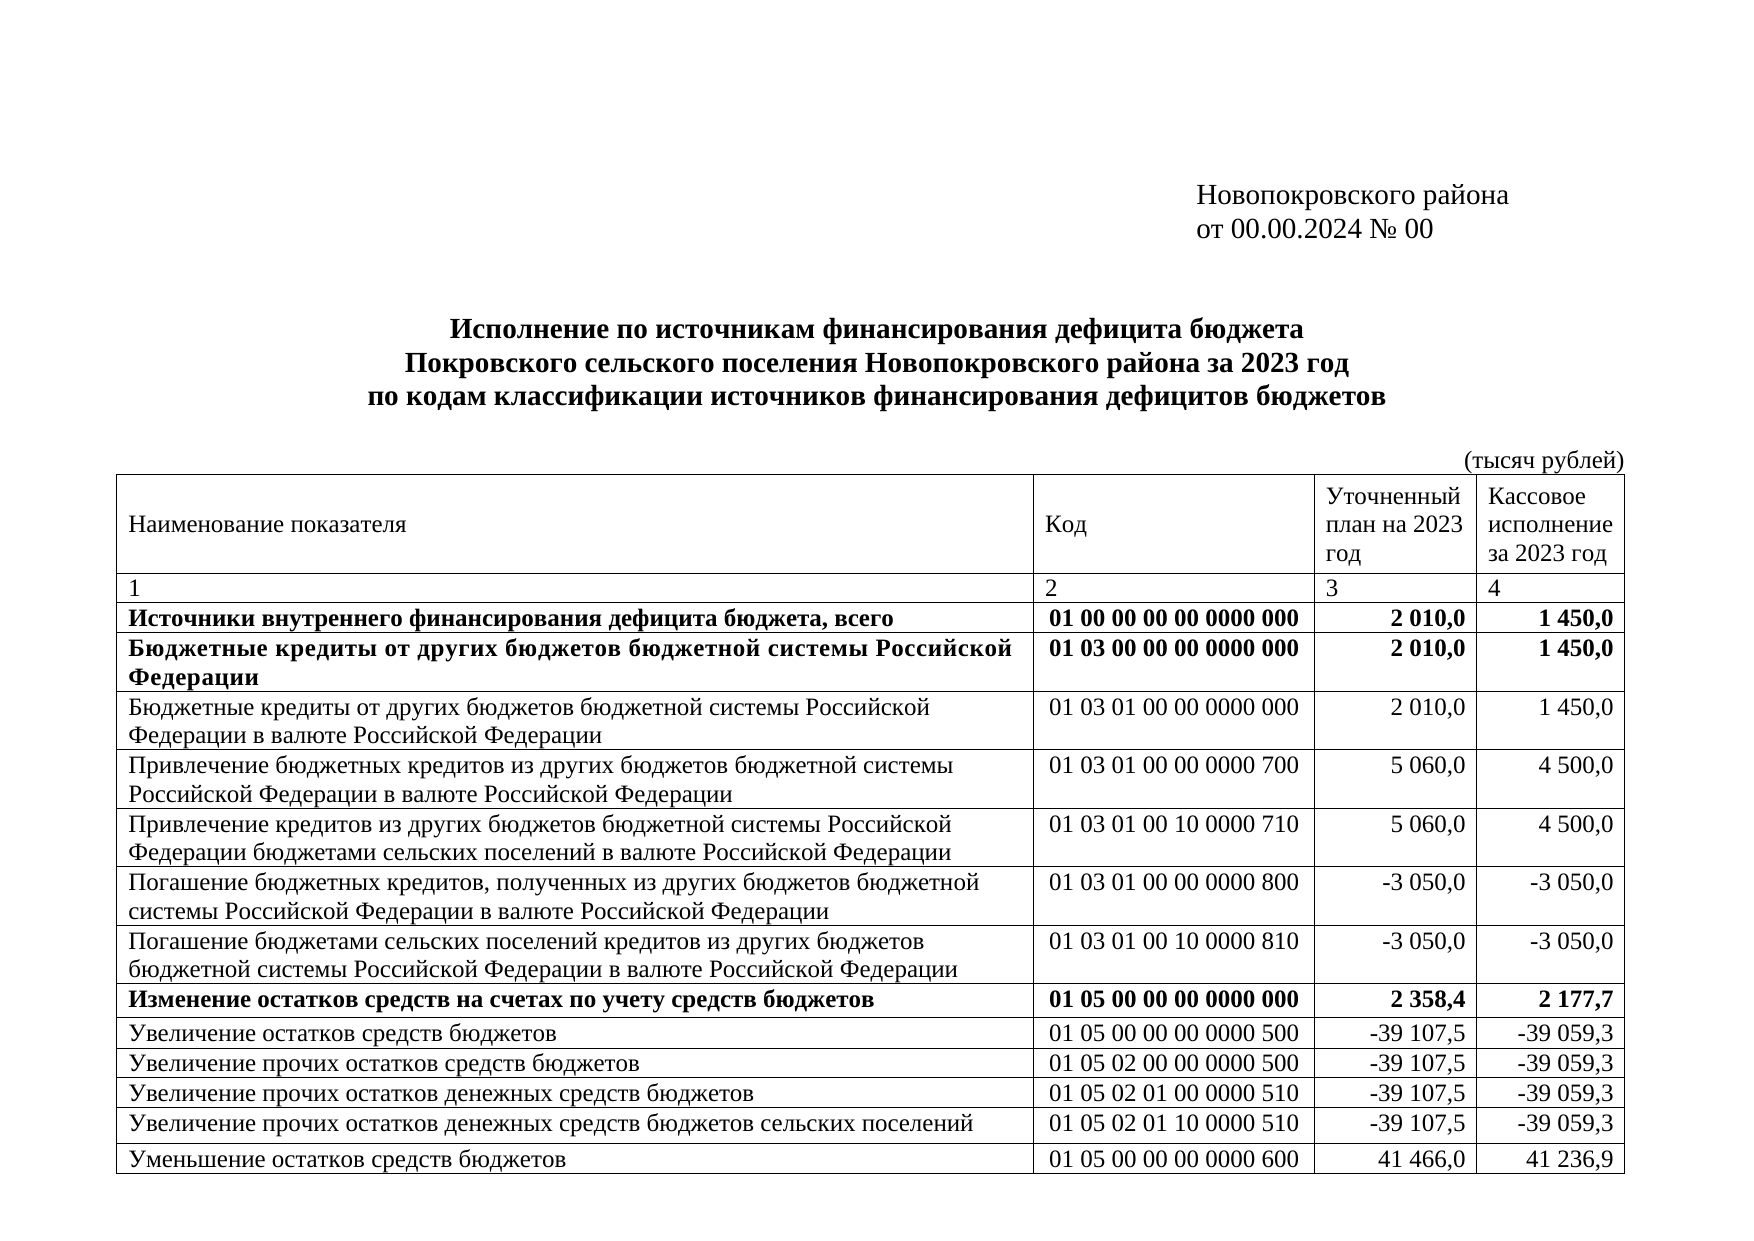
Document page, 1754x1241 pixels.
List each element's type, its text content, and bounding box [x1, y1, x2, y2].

table_cell Увеличение прочих остатков средств бюджетов [117, 1049, 1033, 1077]
table_cell -39 059,3 [1477, 1108, 1624, 1143]
table_cell Погашение бюджетами сельских поселений кредитов из других бюджетов бюджетной системы Российской Федерации в валюте Российской Федерации [117, 926, 1033, 983]
table_cell 3 [1315, 574, 1476, 602]
table_cell 2 010,0 [1315, 692, 1476, 749]
text по кодам классификации источников финансирования дефицитов бюджетов [118, 378, 1636, 412]
table_header Кассовое исполнение за 2023 год [1477, 475, 1624, 572]
table_cell 5 060,0 [1315, 750, 1476, 808]
table_cell Уменьшение остатков средств бюджетов [117, 1144, 1033, 1173]
table_cell -3 050,0 [1477, 926, 1624, 983]
table_cell 5 060,0 [1315, 809, 1476, 866]
table_cell 1 450,0 [1477, 603, 1624, 632]
table_cell 01 05 00 00 00 0000 000 [1034, 984, 1314, 1017]
table_cell -39 059,3 [1477, 1049, 1624, 1077]
table_cell 2 [1034, 574, 1314, 602]
table_cell 01 03 00 00 00 0000 000 [1034, 633, 1314, 691]
table_cell 01 03 01 00 00 0000 700 [1034, 750, 1314, 808]
table_cell Бюджетные кредиты от других бюджетов бюджетной системы Российской Федерации в валюте Российской Федерации [117, 692, 1033, 749]
table_cell 2 358,4 [1315, 984, 1476, 1017]
table_cell 41 466,0 [1315, 1144, 1476, 1173]
table_cell 1 [117, 574, 1033, 602]
table_cell 2 177,7 [1477, 984, 1624, 1017]
table_cell Бюджетные кредиты от других бюджетов бюджетной системы Российской Федерации [117, 633, 1033, 691]
table_header Уточненный план на 2023 год [1315, 475, 1476, 572]
table_cell 01 00 00 00 00 0000 000 [1034, 603, 1314, 632]
table_cell 41 236,9 [1477, 1144, 1624, 1173]
table_cell 01 05 00 00 00 0000 600 [1034, 1144, 1314, 1173]
table_cell 01 03 01 00 00 0000 000 [1034, 692, 1314, 749]
table_cell 4 500,0 [1477, 809, 1624, 866]
table_cell Привлечение кредитов из других бюджетов бюджетной системы Российской Федерации бюджетами сельских поселений в валюте Российской Федерации [117, 809, 1033, 866]
table_cell 2 010,0 [1315, 603, 1476, 632]
table_cell 01 05 02 01 00 0000 510 [1034, 1078, 1314, 1107]
table_cell Увеличение остатков средств бюджетов [117, 1018, 1033, 1047]
text Покровского сельского поселения Новопокровского района за 2023 год [118, 345, 1636, 378]
table_header Код [1034, 475, 1314, 572]
table_cell 01 03 01 00 10 0000 710 [1034, 809, 1314, 866]
table_cell 01 05 00 00 00 0000 500 [1034, 1018, 1314, 1047]
table_cell Погашение бюджетных кредитов, полученных из других бюджетов бюджетной системы Российской Федерации в валюте Российской Федерации [117, 867, 1033, 925]
table_cell -3 050,0 [1315, 867, 1476, 925]
table_cell 4 500,0 [1477, 750, 1624, 808]
table_header Наименование показателя [117, 475, 1033, 572]
text Исполнение по источникам финансирования дефицита бюджета [118, 311, 1636, 345]
text от 00.00.2024 № 00 [1196, 211, 1636, 244]
table_cell 01 05 02 00 00 0000 500 [1034, 1049, 1314, 1077]
table_cell Увеличение прочих остатков денежных средств бюджетов [117, 1078, 1033, 1107]
table_cell Привлечение бюджетных кредитов из других бюджетов бюджетной системы Российской Федерации в валюте Российской Федерации [117, 750, 1033, 808]
table_cell -39 107,5 [1315, 1049, 1476, 1077]
table_cell -39 107,5 [1315, 1018, 1476, 1047]
table_cell Увеличение прочих остатков денежных средств бюджетов сельских поселений [117, 1108, 1033, 1143]
table_cell -39 107,5 [1315, 1078, 1476, 1107]
table_cell 01 03 01 00 10 0000 810 [1034, 926, 1314, 983]
text (тысяч рублей) [118, 446, 1624, 474]
table_cell -39 107,5 [1315, 1108, 1476, 1143]
table_cell -3 050,0 [1477, 867, 1624, 925]
table_cell -39 059,3 [1477, 1018, 1624, 1047]
table_cell -3 050,0 [1315, 926, 1476, 983]
table_cell 01 05 02 01 10 0000 510 [1034, 1108, 1314, 1143]
table_cell Изменение остатков средств на счетах по учету средств бюджетов [117, 984, 1033, 1017]
text Новопокровского района [1196, 177, 1636, 211]
table_cell Источники внутреннего финансирования дефицита бюджета, всего [117, 603, 1033, 632]
table_cell 4 [1477, 574, 1624, 602]
table_cell -39 059,3 [1477, 1078, 1624, 1107]
table_cell 1 450,0 [1477, 633, 1624, 691]
table_cell 1 450,0 [1477, 692, 1624, 749]
table_cell 2 010,0 [1315, 633, 1476, 691]
table_cell 01 03 01 00 00 0000 800 [1034, 867, 1314, 925]
